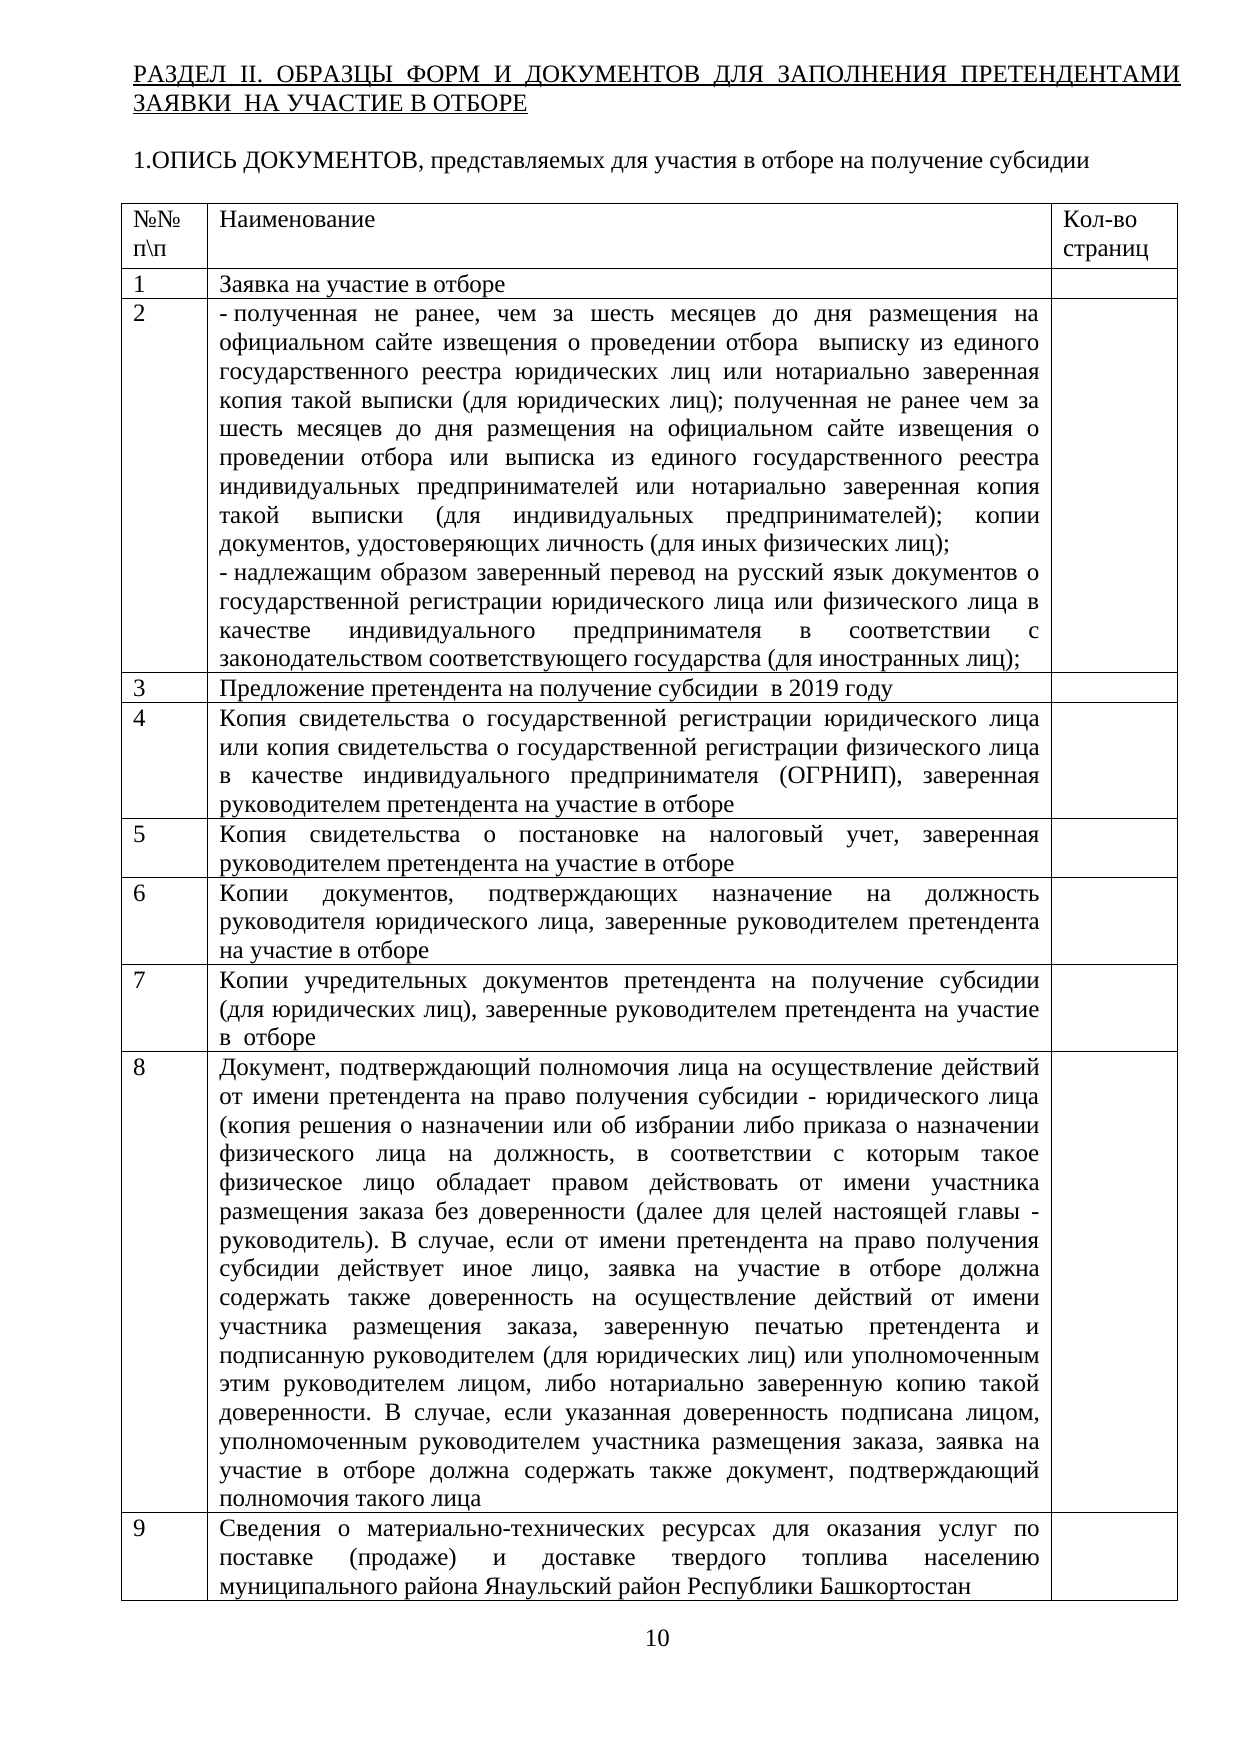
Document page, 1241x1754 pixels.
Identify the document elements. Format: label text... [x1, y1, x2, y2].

table_cell [1052, 878, 1177, 964]
table_cell 6 [122, 878, 207, 964]
table_cell Копия свидетельства о государственной регистрации юридического лица или копия свидетельства о государственной регистрации физического лица в качестве индивидуального предпринимателя (ОГРНИП), заверенная руководителем претендента на участие в отборе [208, 703, 1051, 818]
table_header Кол-во страниц [1052, 204, 1177, 268]
table_cell [1052, 703, 1177, 818]
text РАЗДЕЛ II. ОБРАЗЦЫ ФОРМ И ДОКУМЕНТОВ ДЛЯ ЗАПОЛНЕНИЯ ПРЕТЕНДЕНТАМИ ЗАЯВКИ НА УЧАСТИЕ В ОТБОРЕ [133, 59, 1181, 84]
table_cell Сведения о материально-технических ресурсах для оказания услуг по поставке (продаже) и доставке твердого топлива населению муниципального района Янаульский район Республики Башкортостан [208, 1513, 1051, 1599]
table_header №№ п\п [122, 204, 207, 268]
table_cell Предложение претендента на получение субсидии в 2019 году [208, 673, 1051, 702]
table_cell 4 [122, 703, 207, 818]
table_cell 8 [122, 1052, 207, 1512]
table_cell 9 [122, 1513, 207, 1599]
table_header Наименование [208, 204, 1051, 268]
table_cell Копия свидетельства о постановке на налоговый учет, заверенная руководителем претендента на участие в отборе [208, 819, 1051, 877]
table_cell 3 [122, 673, 207, 702]
table_cell [1052, 819, 1177, 877]
text 1.ОПИСЬ ДОКУМЕНТОВ, представляемых для участия в отборе на получение субсидии [133, 145, 1181, 174]
table_cell Заявка на участие в отборе [208, 269, 1051, 297]
table_cell 1 [122, 269, 207, 297]
table_cell 5 [122, 819, 207, 877]
table_cell 2 [122, 299, 207, 672]
table_cell - полученная не ранее, чем за шесть месяцев до дня размещения на официальном сайте извещения о проведении отбора выписку из единого государственного реестра юридических лиц или нотариально заверенная копия такой выписки (для юридических лиц); полученная не ранее чем за шесть месяцев до дня размещения на официальном сайте извещения о проведении отбора или выписка из единого государственного реестра индивидуальных предпринимателей или нотариально заверенная копия такой выписки (для индивидуальных предпринимателей); копии документов, удостоверяющих личность (для иных физических лиц); - надлежащим образом заверенный перевод на русский язык документов о государственной регистрации юридического лица или физического лица в качестве индивидуального предпринимателя в соответствии с законодательством соответствующего государства (для иностранных лиц); [208, 299, 1051, 672]
table_cell [1052, 1513, 1177, 1599]
table_cell [1052, 1052, 1177, 1512]
table_cell [1052, 673, 1177, 702]
table_cell [1052, 299, 1177, 672]
table_cell Документ, подтверждающий полномочия лица на осуществление действий от имени претендента на право получения субсидии - юридического лица (копия решения о назначении или об избрании либо приказа о назначении физического лица на должность, в соответствии с которым такое физическое лицо обладает правом действовать от имени участника размещения заказа без доверенности (далее для целей настоящей главы - руководитель). В случае, если от имени претендента на право получения субсидии действует иное лицо, заявка на участие в отборе должна содержать также доверенность на осуществление действий от имени участника размещения заказа, заверенную печатью претендента и подписанную руководителем (для юридических лиц) или уполномоченным этим руководителем лицом, либо нотариально заверенную копию такой доверенности. В случае, если указанная доверенность подписана лицом, уполномоченным руководителем участника размещения заказа, заявка на участие в отборе должна содержать также документ, подтверждающий полномочия такого лица [208, 1052, 1051, 1512]
text РАЗДЕЛ II. ОБРАЗЦЫ ФОРМ И ДОКУМЕНТОВ ДЛЯ ЗАПОЛНЕНИЯ ПРЕТЕНДЕНТАМИ ЗАЯВКИ НА УЧАСТИЕ В ОТБОРЕ [133, 86, 1181, 117]
table_cell [1052, 965, 1177, 1051]
table_cell 7 [122, 965, 207, 1051]
table_cell [1052, 269, 1177, 297]
table_cell Копии учредительных документов претендента на получение субсидии (для юридических лиц), заверенные руководителем претендента на участие в отборе [208, 965, 1051, 1051]
table_cell Копии документов, подтверждающих назначение на должность руководителя юридического лица, заверенные руководителем претендента на участие в отборе [208, 878, 1051, 964]
